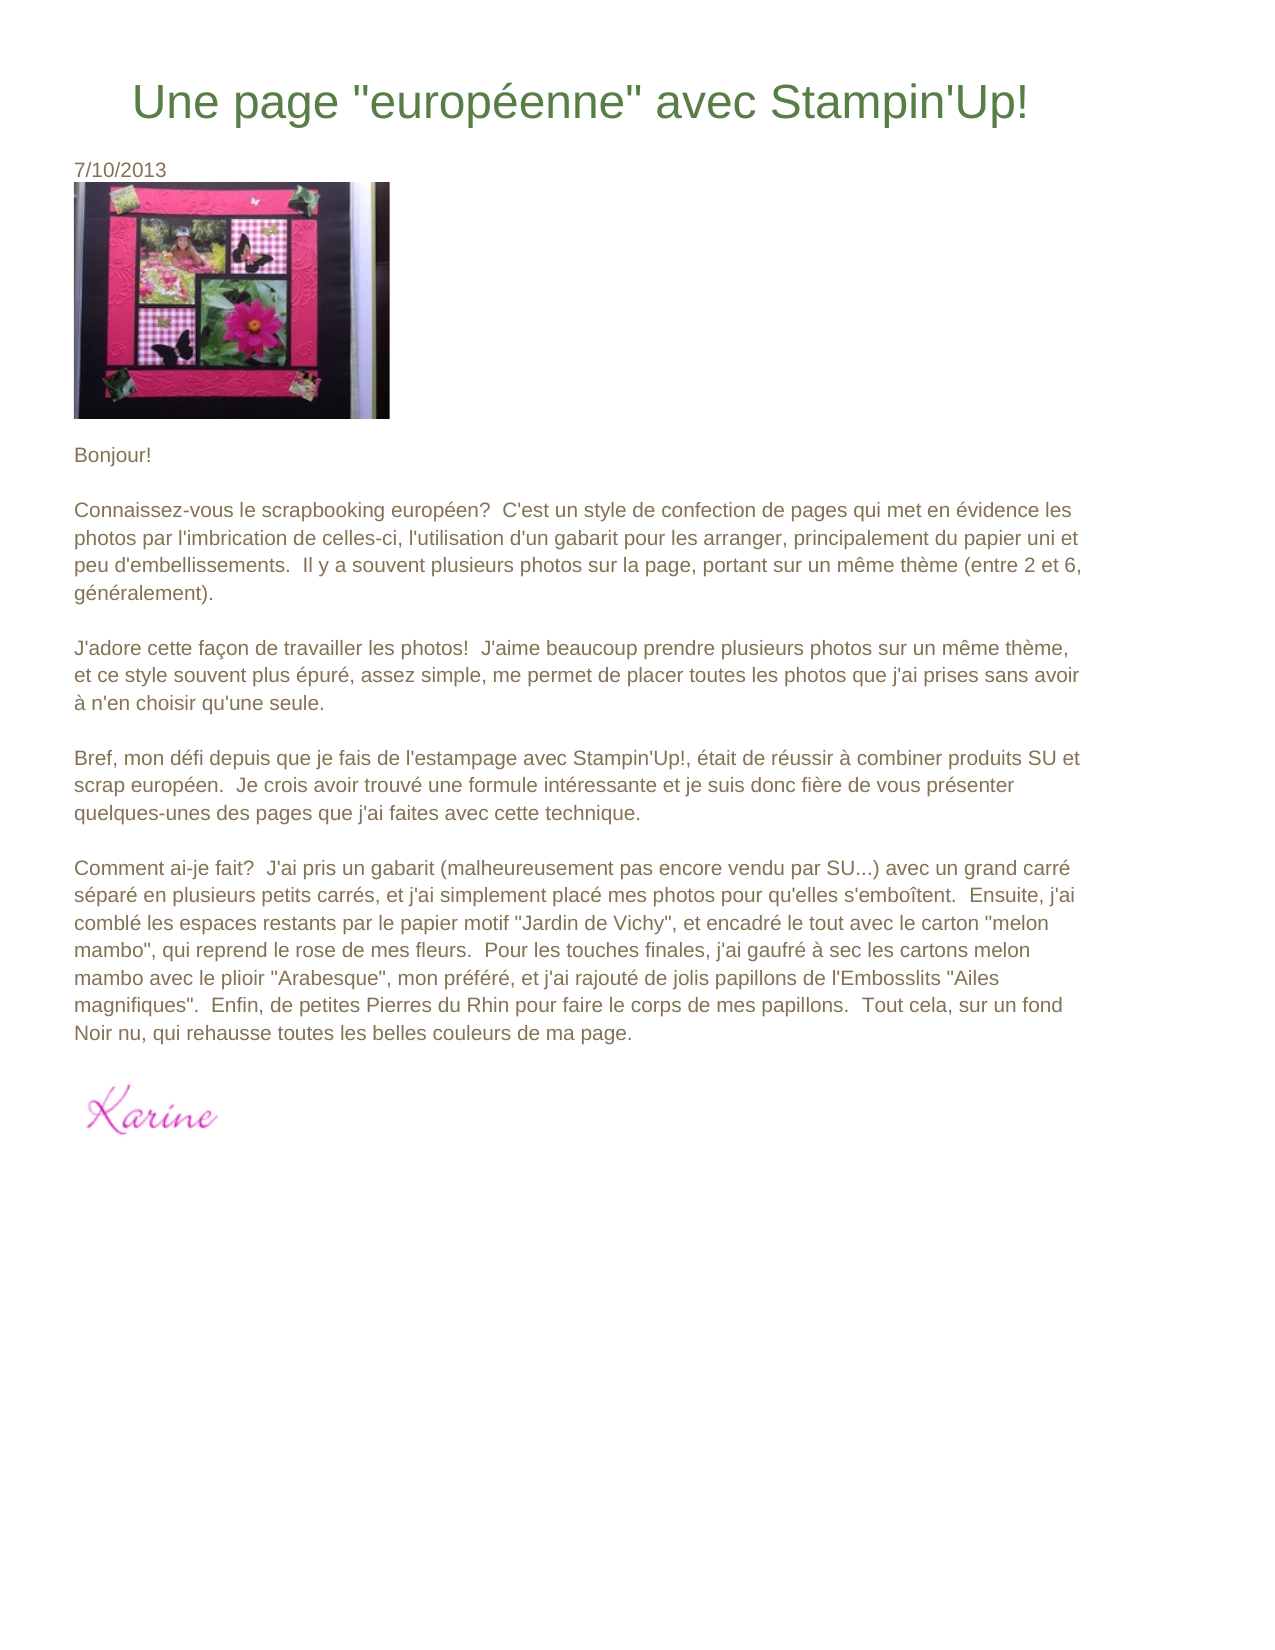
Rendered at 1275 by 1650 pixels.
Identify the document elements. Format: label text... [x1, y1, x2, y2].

picture [73, 1076, 230, 1152]
text Bonjour! Connaissez-vous le scrapbooking européen? C'est un style de confection de pages qui met en évidence les photos par l'imbrication de celles-ci, l'utilisation d'un gabarit pour les arranger, principalement du papier uni et peu d'embellissements. Il y a souvent plusieurs photos sur la page, portant sur un même thème (entre 2 et 6, généralement). J'adore cette façon de travailler les photos! J'aime beaucoup prendre plusieurs photos sur un même thème, et ce style souvent plus épuré, assez simple, me permet de placer toutes les photos que j'ai prises sans avoir à n'en choisir qu'une seule. Bref, mon défi depuis que je fais de l'estampage avec Stampin'Up!, était de réussir à combiner produits SU et scrap européen. Je crois avoir trouvé une formule intéressante et je suis donc fière de vous présenter quelques-unes des pages que j'ai faites avec cette technique. Comment ai-je fait? J'ai pris un gabarit (malheureusement pas encore vendu par SU...) avec un grand carré séparé en plusieurs petits carrés, et j'ai simplement placé mes photos pour qu'elles s'emboîtent. Ensuite, j'ai comblé les espaces restants par le papier motif "Jardin de Vichy", et encadré le tout avec le carton "melon mambo", qui reprend le rose de mes fleurs. Pour les touches finales, j'ai gaufré à sec les cartons melon mambo avec le plioir "Arabesque", mon préféré, et j'ai rajouté de jolis papillons de l'Embosslits "Ailes magnifiques". Enfin, de petites Pierres du Rhin pour faire le corps de mes papillons. Tout cela, sur un fond Noir nu, qui rehausse toutes les belles couleurs de ma page. [74, 443, 1087, 1151]
text 7/10/2013 [74, 158, 1087, 182]
subtitle Une page "européenne" avec Stampin'Up! [74, 74, 1087, 129]
picture [73, 182, 390, 419]
